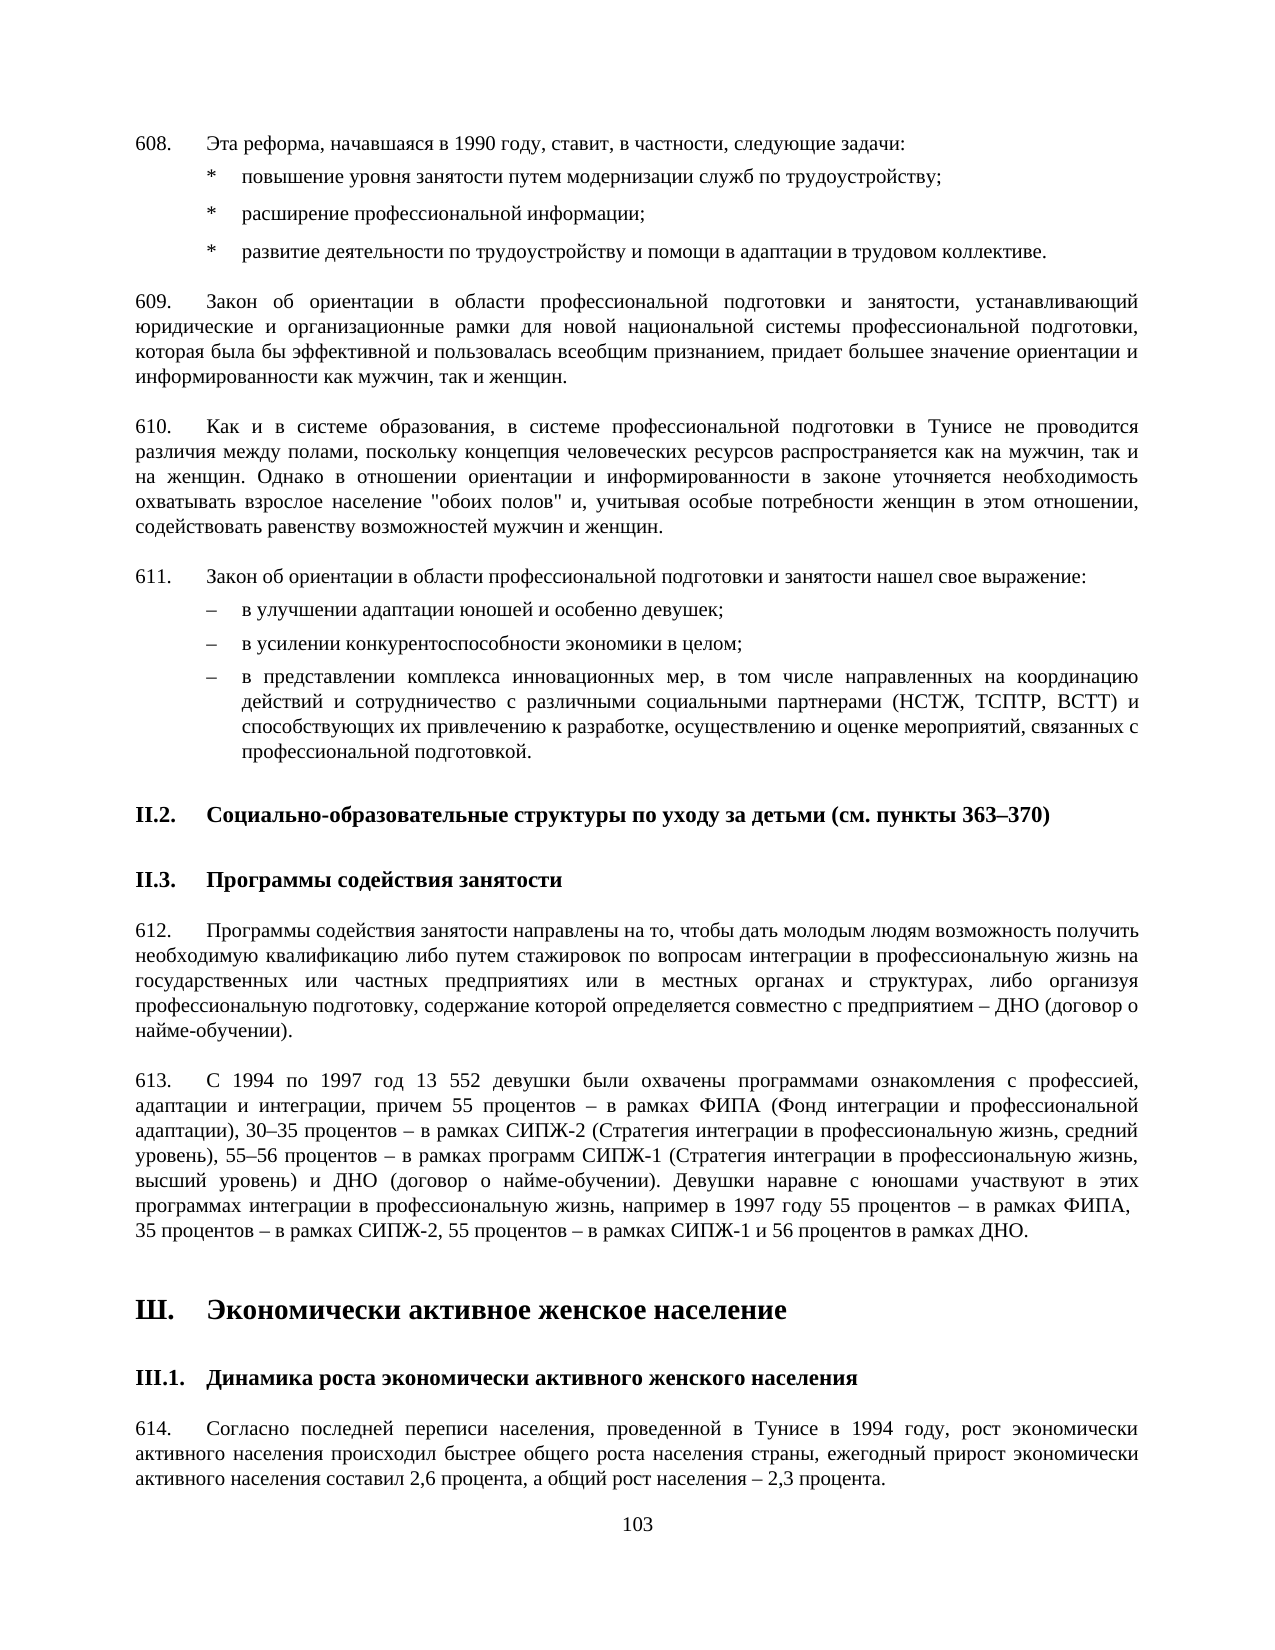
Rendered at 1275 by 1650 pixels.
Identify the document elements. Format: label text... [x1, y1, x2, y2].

text 613. С 1994 по 1997 год 13 552 девушки были охвачены программами ознакомления с профессией, адаптации и интеграции, причем 55 процентов – в рамках ФИПА (Фонд интеграции и профессиональной адаптации), 30–35 процентов – в рамках СИПЖ-2 (Стратегия интеграции в профессиональную жизнь, средний уровень), 55–56 процентов – в рамках программ СИПЖ-1 (Стратегия интеграции в профессиональную жизнь, высший уровень) и ДНО (договор о найме-обучении). Девушки наравне с юношами участвуют в этих программах интеграции в профессиональную жизнь, например в 1997 году 55 процентов – в рамках ФИПА, 35 процентов – в рамках СИПЖ-2, 55 процентов – в рамках СИПЖ-1 и 56 процентов в рамках ДНО. [135, 1067, 1140, 1242]
text II.2. Социально-образовательные структуры по уходу за детьми (см. пункты 363–370) [135, 801, 1140, 828]
text 608. Эта реформа, начавшаяся в 1990 году, ставит, в частности, следующие задачи: [135, 130, 1140, 155]
text * расширение профессиональной информации; [135, 201, 1140, 226]
text 609. Закон об ориентации в области профессиональной подготовки и занятости, устанавливающий юридические и организационные рамки для новой национальной системы профессиональной подготовки, которая была бы эффективной и пользовалась всеобщим признанием, придает большее значение ориентации и информированности как мужчин, так и женщин. [135, 288, 1140, 388]
text – в улучшении адаптации юношей и особенно девушек; [135, 597, 1140, 622]
text 614. Согласно последней переписи населения, проведенной в Тунисе в 1994 году, рост экономически активного населения происходил быстрее общего роста населения страны, ежегодный прирост экономически активного населения составил 2,6 процента, а общий рост населения – 2,3 процента. [135, 1416, 1140, 1491]
text Ш. Экономически активное женское население [135, 1292, 1140, 1326]
text 611. Закон об ориентации в области профессиональной подготовки и занятости нашел свое выражение: [135, 563, 1140, 588]
text – в усилении конкурентоспособности экономики в целом; [135, 630, 1140, 655]
text * развитие деятельности по трудоустройству и помощи в адаптации в трудовом коллективе. [135, 238, 1140, 263]
text * повышение уровня занятости путем модернизации служб по трудоустройству; [135, 163, 1140, 188]
text – в представлении комплекса инновационных мер, в том числе направленных на координацию действий и сотрудничество с различными социальными партнерами (НСТЖ, ТСПТР, ВСТТ) и способствующих их привлечению к разработке, осуществлению и оценке мероприятий, связанных с профессиональной подготовкой. [135, 663, 1140, 763]
text 612. Программы содействия занятости направлены на то, чтобы дать молодым людям возможность получить необходимую квалификацию либо путем стажировок по вопросам интеграции в профессиональную жизнь на государственных или частных предприятиях или в местных органах и структурах, либо организуя профессиональную подготовку, содержание которой определяется совместно с предприятием – ДНО (договор о найме-обучении). [135, 917, 1140, 1042]
text III.1. Динамика роста экономически активного женского населения [135, 1363, 1140, 1391]
text II.3. Программы содействия занятости [135, 865, 1140, 892]
text 610. Как и в системе образования, в системе профессиональной подготовки в Тунисе не проводится различия между полами, поскольку концепция человеческих ресурсов распространяется как на мужчин, так и на женщин. Однако в отношении ориентации и информированности в законе уточняется необходимость охватывать взрослое население "обоих полов" и, учитывая особые потребности женщин в этом отношении, содействовать равенству возможностей мужчин и женщин. [135, 413, 1140, 538]
